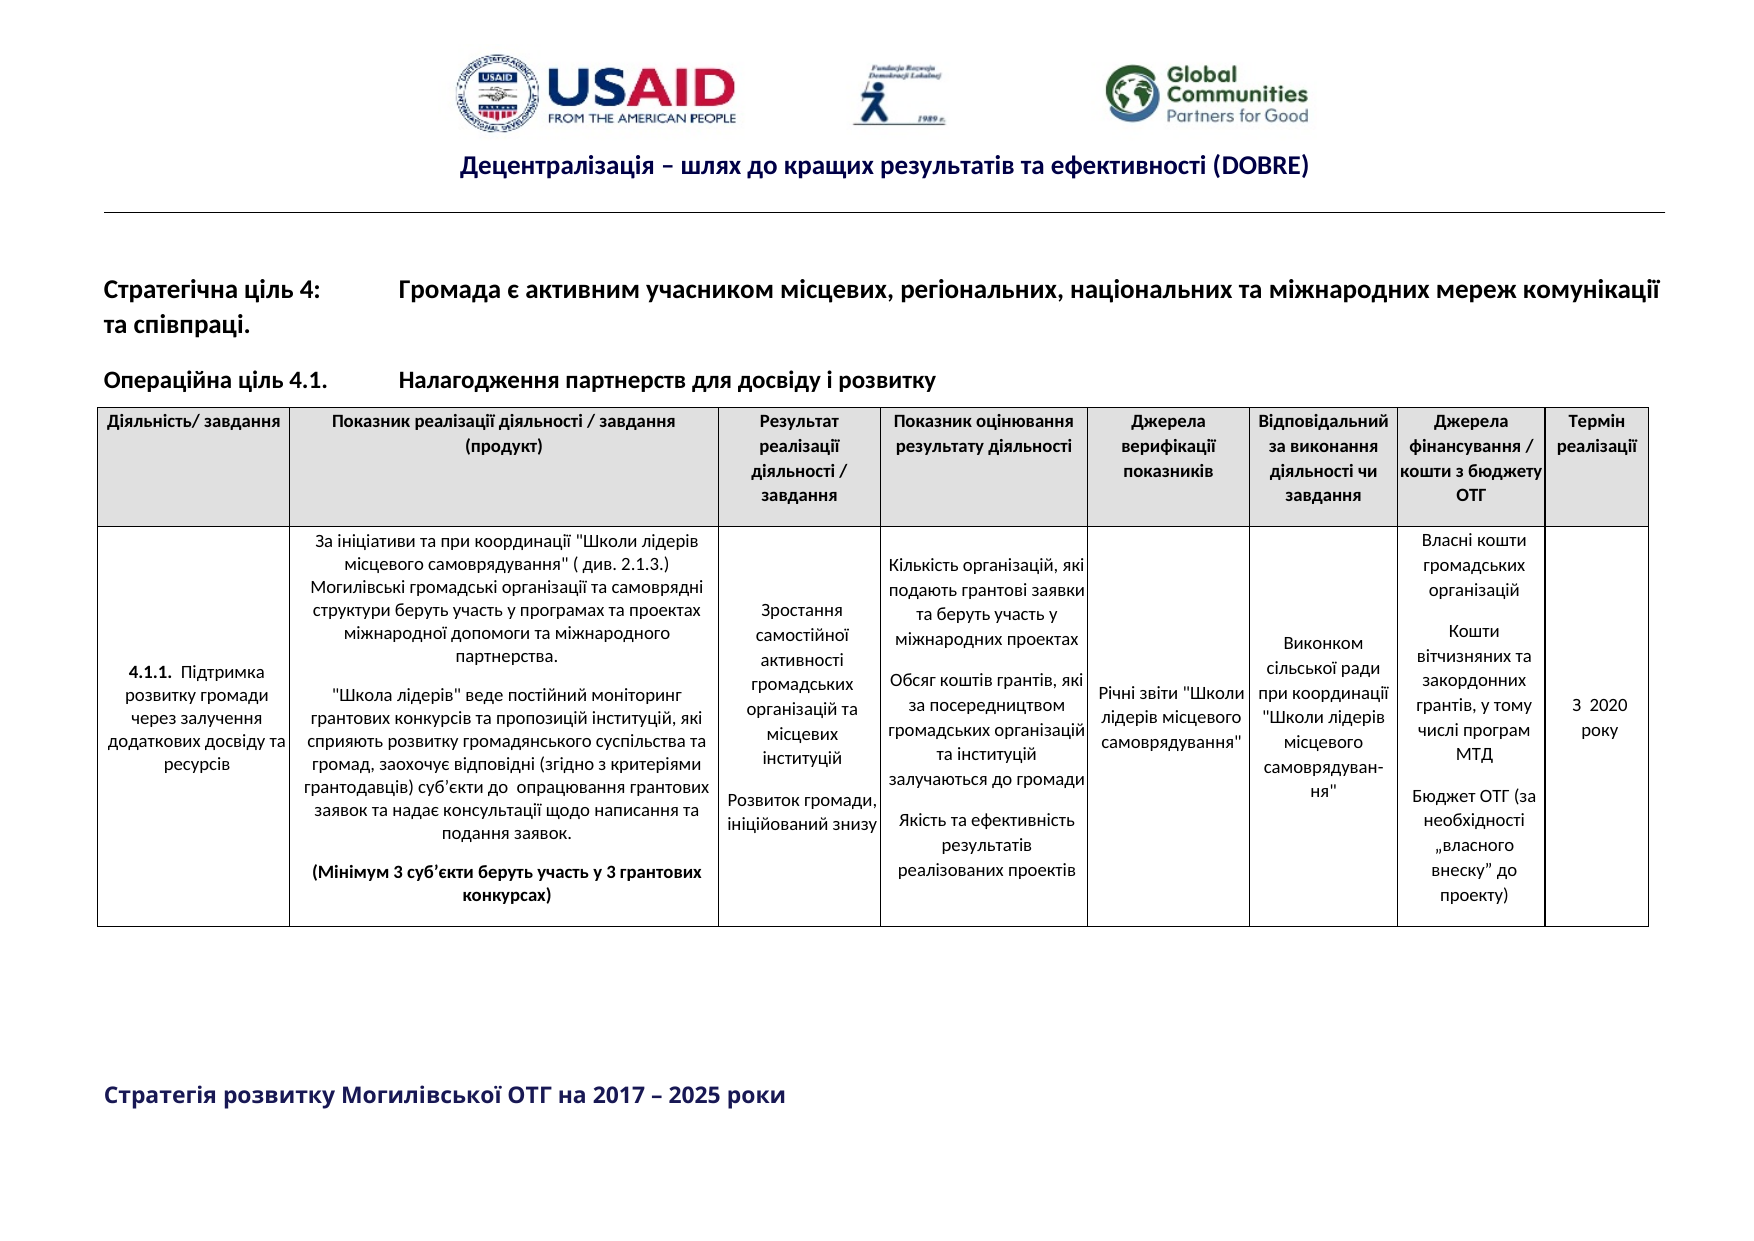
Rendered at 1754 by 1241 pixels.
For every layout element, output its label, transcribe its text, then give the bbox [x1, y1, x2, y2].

table_header Показник оцінювання результату діяльності [881, 408, 1087, 526]
table_header Термін реалізації [1546, 408, 1648, 526]
table_cell За ініціативи та при координації "Школи лідерів місцевого самоврядування" ( див. 2.1.3.) Могилівські громадські організації та самоврядні структури беруть участь у програмах та проектах міжнародної допомоги та міжнародного партнерства. "Школа лідерів" веде постійний моніторинг грантових конкурсів та пропозицій інституцій, які сприяють розвитку громадянського суспільства та громад, заохочує відповідні (згідно з критеріями грантодавців) суб’єкти до опрацювання грантових заявок та надає консультації щодо написання та подання заявок. (Мінімум 3 суб’єкти беруть участь у 3 грантових конкурсах) [290, 527, 718, 926]
table_cell Виконком сільської ради при координації "Школи лідерів місцевого самоврядуван-ня" [1250, 527, 1397, 926]
table_header Відповідальний за виконання діяльності чи завдання [1250, 408, 1397, 526]
subtitle Стратегічна ціль 4: Громада є активним учасником місцевих, регіональних, національних та міжнародних мереж комунікації та співпраці. [103, 272, 1665, 340]
table_cell Річні звіти "Школи лідерів місцевого самоврядування" [1088, 527, 1249, 926]
table_header Діяльність/ завдання [98, 408, 289, 526]
table_cell З 2020 року [1546, 527, 1648, 926]
table_cell Зростання самостійної активності громадських організацій та місцевих інституцій Розвиток громади, ініційований знизу [719, 527, 880, 926]
table_header Показник реалізації діяльності / завдання (продукт) [290, 408, 718, 526]
table_cell Власні кошти громадських організацій Кошти вітчизняних та закордонних грантів, у тому числі програм МТД Бюджет ОТГ (за необхідності „власного внеску” до проекту) [1398, 527, 1544, 926]
table_cell 4.1.1. Підтримка розвитку громади через залучення додаткових досвіду та ресурсів [98, 527, 289, 926]
table_header Джерела верифікації показників [1088, 408, 1249, 526]
table_cell Кількість організацій, які подають грантові заявки та беруть участь у міжнародних проектах Обсяг коштів грантів, які за посередництвом громадських організацій та інституцій залучаються до громади Якість та ефективність результатів реалізованих проектів [881, 527, 1087, 926]
subtitle Операційна ціль 4.1. Налагодження партнерств для досвіду і розвитку [103, 364, 1665, 394]
table_header Результат реалізації діяльності / завдання [719, 408, 880, 526]
picture [438, 44, 1331, 149]
table_header Джерела фінансування / кошти з бюджету ОТГ [1398, 408, 1544, 526]
